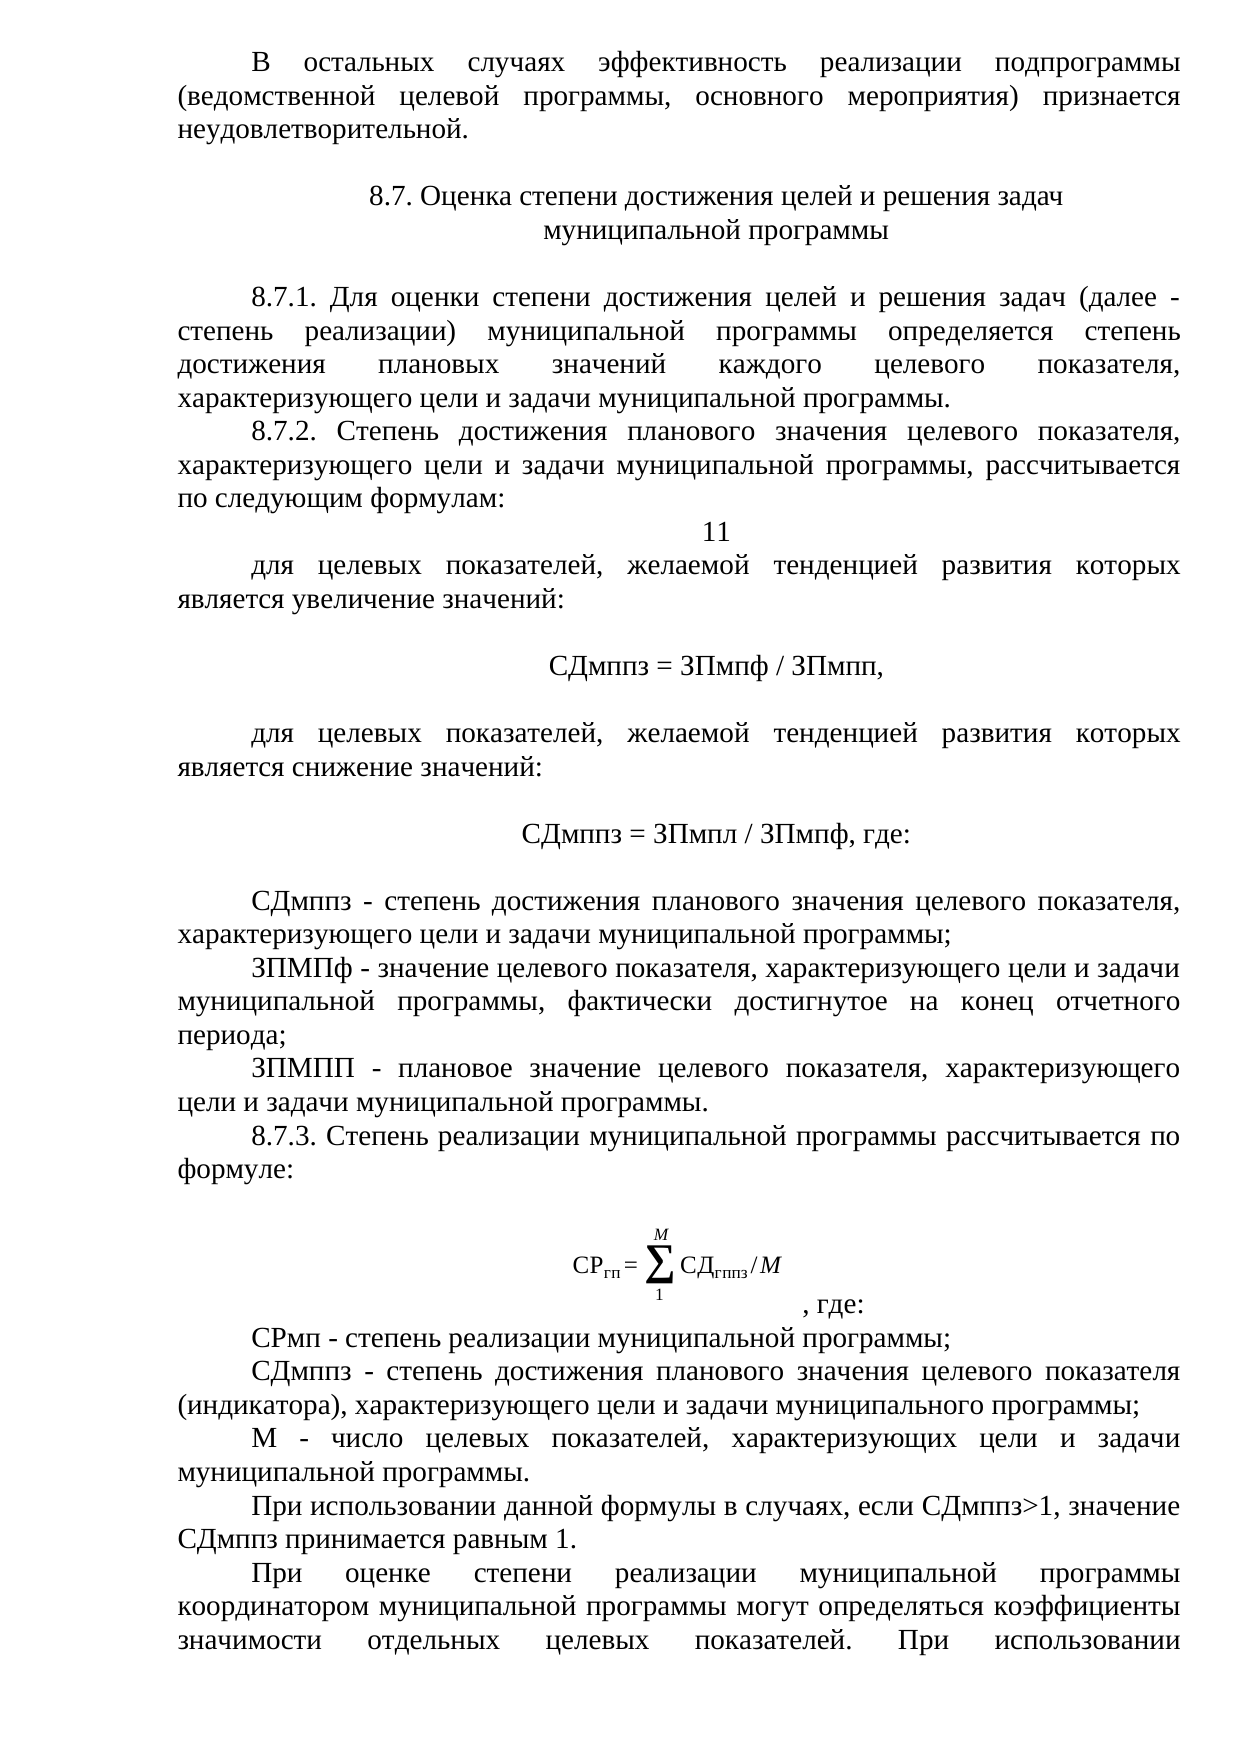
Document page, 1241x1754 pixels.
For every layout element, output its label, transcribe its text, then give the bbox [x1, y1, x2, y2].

text При использовании данной формулы в случаях, если СДмппз>1, значение СДмппз принимается равным 1. [177, 1488, 1181, 1555]
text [177, 1555, 1181, 1655]
subtitle муниципальной программы [177, 212, 1181, 246]
text 8.7.3. Степень реализации муниципальной программы рассчитывается по формуле: [177, 1118, 1181, 1185]
text 8.7.2. Степень достижения планового значения целевого показателя, характеризующего цели и задачи муниципальной программы, рассчитывается по следующим формулам: [177, 413, 1181, 514]
text ЗПМПП - плановое значение целевого показателя, характеризующего цели и задачи муниципальной программы. [177, 1051, 1181, 1118]
text СДмппз - степень достижения планового значения целевого показателя (индикатора), характеризующего цели и задачи муниципального программы; [177, 1353, 1181, 1421]
text для целевых показателей, желаемой тенденцией развития которых является увеличение значений: [177, 547, 1181, 614]
subtitle 8.7. Оценка степени достижения целей и решения задач [177, 178, 1181, 212]
text 11 [177, 514, 1181, 547]
text СДмппз = ЗПмпф / ЗПмпп, [177, 648, 1181, 682]
text СДмппз - степень достижения планового значения целевого показателя, характеризующего цели и задачи муниципальной программы; [177, 883, 1181, 950]
text М - число целевых показателей, характеризующих цели и задачи муниципальной программы. [177, 1421, 1181, 1488]
text ЗПМПф - значение целевого показателя, характеризующего цели и задачи муниципальной программы, фактически достигнутое на конец отчетного периода; [177, 950, 1181, 1051]
text для целевых показателей, желаемой тенденцией развития которых является снижение значений: [177, 715, 1181, 782]
text В остальных случаях эффективность реализации подпрограммы (ведомственной целевой программы, основного мероприятия) признается неудовлетворительной. [177, 44, 1181, 145]
text , где: [177, 1218, 1181, 1320]
text СДмппз = ЗПмпл / ЗПмпф, где: [177, 816, 1181, 849]
text 8.7.1. Для оценки степени достижения целей и решения задач (далее - степень реализации) муниципальной программы определяется степень достижения плановых значений каждого целевого показателя, характеризующего цели и задачи муниципальной программы. [177, 279, 1181, 413]
text СРмп - степень реализации муниципальной программы; [177, 1320, 1181, 1353]
